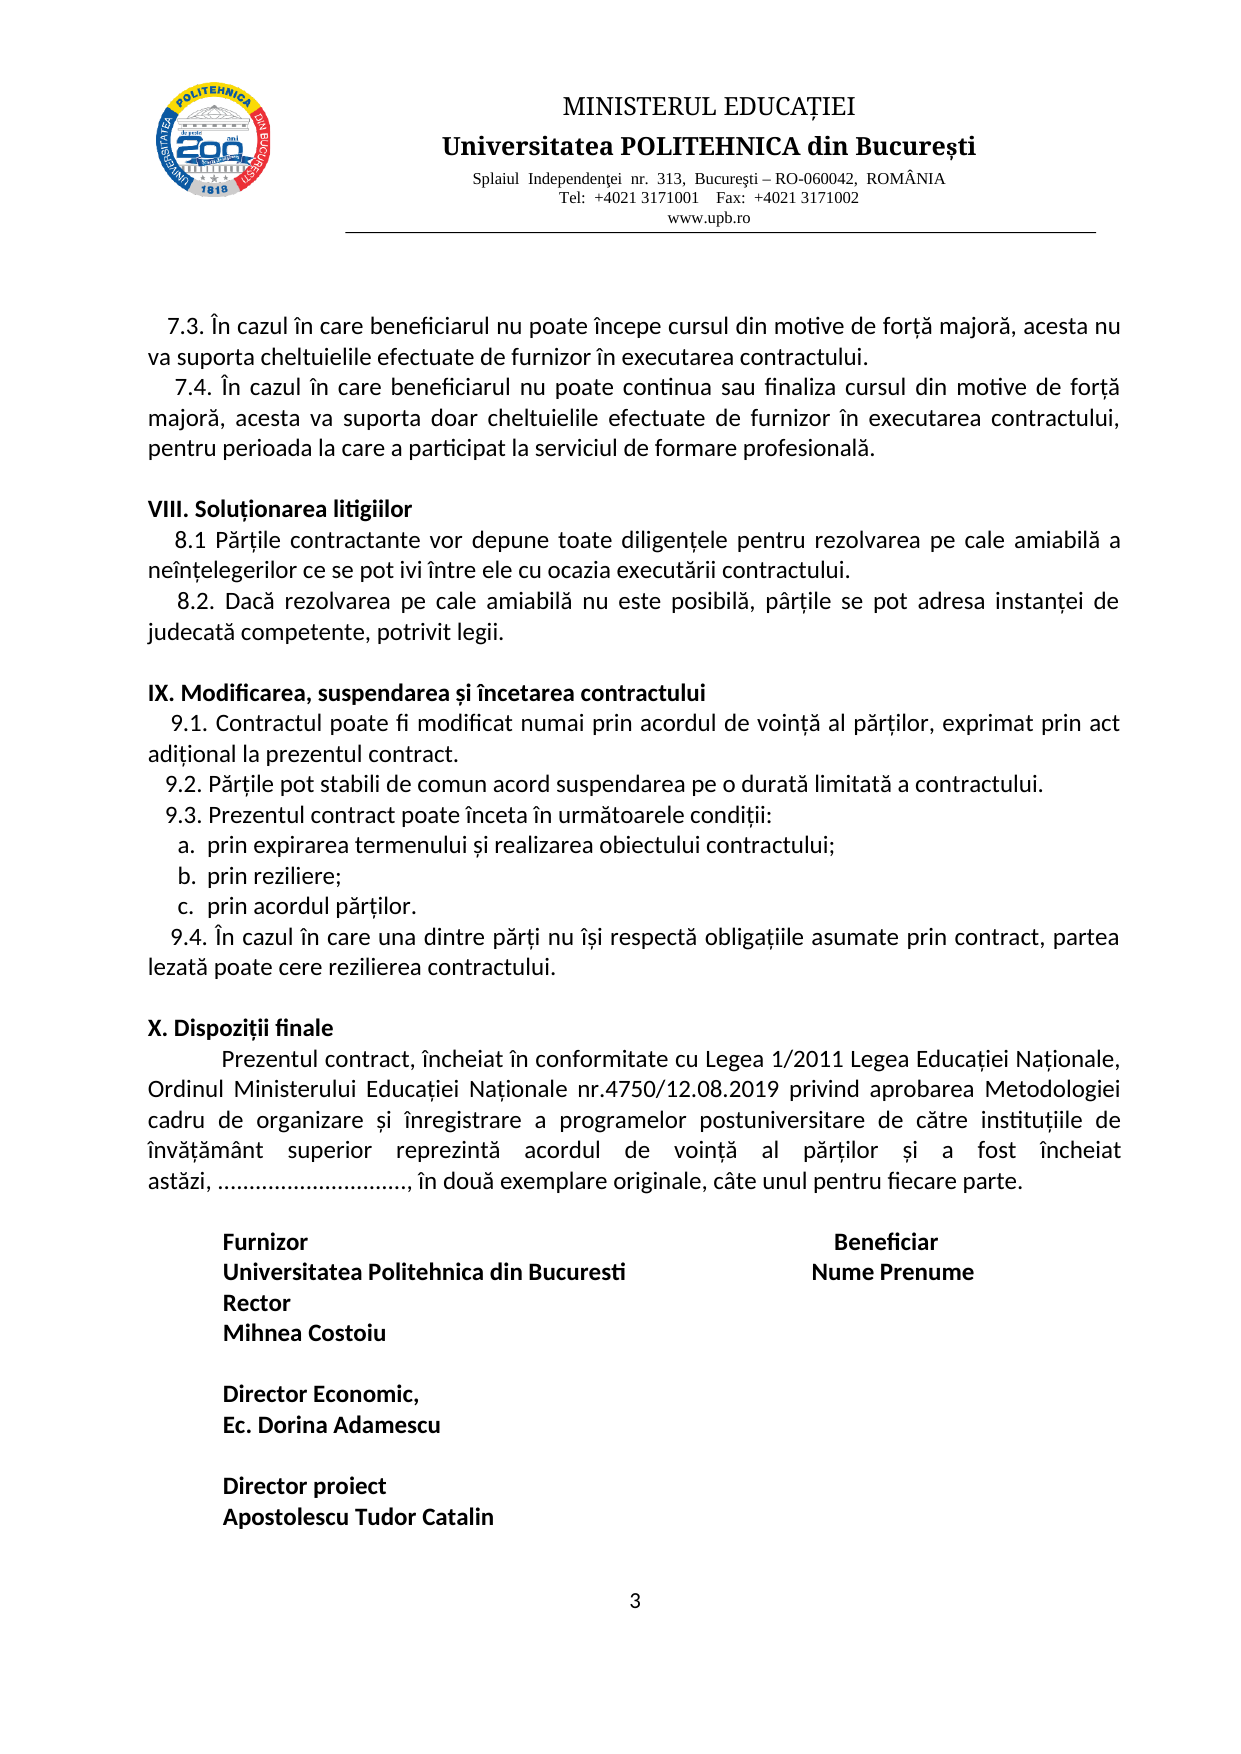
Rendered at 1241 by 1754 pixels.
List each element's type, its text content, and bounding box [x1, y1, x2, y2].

text IX. Modificarea, suspendarea și încetarea contractului [148, 677, 1122, 707]
list prin reziliere; [177, 860, 1122, 890]
picture [156, 82, 271, 197]
text Furnizor Beneficiar [148, 1226, 1122, 1257]
list prin expirarea termenului și realizarea obiectului contractului; [177, 829, 1122, 860]
text Director proiect [148, 1470, 1122, 1501]
text Universitatea Politehnica din Bucuresti Nume Prenume [148, 1257, 1122, 1287]
text 7.3. În cazul în care beneficiarul nu poate începe cursul din motive de forță majoră, acesta nu va suporta cheltuielile efectuate de furnizor în executarea contractului. [148, 310, 1122, 371]
text Apostolescu Tudor Catalin [148, 1501, 1122, 1531]
text Prezentul contract, încheiat în conformitate cu Legea 1/2011 Legea Educației Naționale, Ordinul Ministerului Educației Naționale nr.4750/12.08.2019 privind aprobarea Metodologiei cadru de organizare și înregistrare a programelor postuniversitare de către instituțiile de învățământ superior reprezintă acordul de voință al părților și a fost încheiat astăzi, .............................., în două exemplare originale, câte unul pentru fiecare parte. [148, 1043, 1122, 1196]
list prin acordul părților. [177, 890, 1122, 921]
text 9.2. Părțile pot stabili de comun acord suspendarea pe o durată limitată a contractului. [148, 768, 1122, 799]
text 8.2. Dacă rezolvarea pe cale amiabilă nu este posibilă, pârțile se pot adresa instanței de judecată competente, potrivit legii. [148, 585, 1122, 646]
text 9.1. Contractul poate fi modificat numai prin acordul de voință al părților, exprimat prin act adițional la prezentul contract. [148, 707, 1122, 768]
text X. Dispoziții finale [148, 1012, 1122, 1043]
text Ec. Dorina Adamescu [148, 1409, 1122, 1440]
text 9.3. Prezentul contract poate înceta în următoarele condiții: [148, 799, 1122, 829]
text Rector [148, 1287, 1122, 1318]
text Mihnea Costoiu [148, 1318, 1122, 1348]
text VIII. Soluționarea litigiilor [148, 493, 1122, 524]
text 8.1 Părțile contractante vor depune toate diligențele pentru rezolvarea pe cale amiabilă a neînțelegerilor ce se pot ivi între ele cu ocazia executării contractului. [148, 524, 1122, 585]
text 7.4. În cazul în care beneficiarul nu poate continua sau finaliza cursul din motive de forță majoră, acesta va suporta doar cheltuielile efectuate de furnizor în executarea contractului, pentru perioada la care a participat la serviciul de formare profesională. [148, 371, 1122, 463]
text 9.4. În cazul în care una dintre părți nu își respectă obligațiile asumate prin contract, partea lezată poate cere rezilierea contractului. [148, 921, 1122, 982]
text Director Economic, [148, 1379, 1122, 1409]
